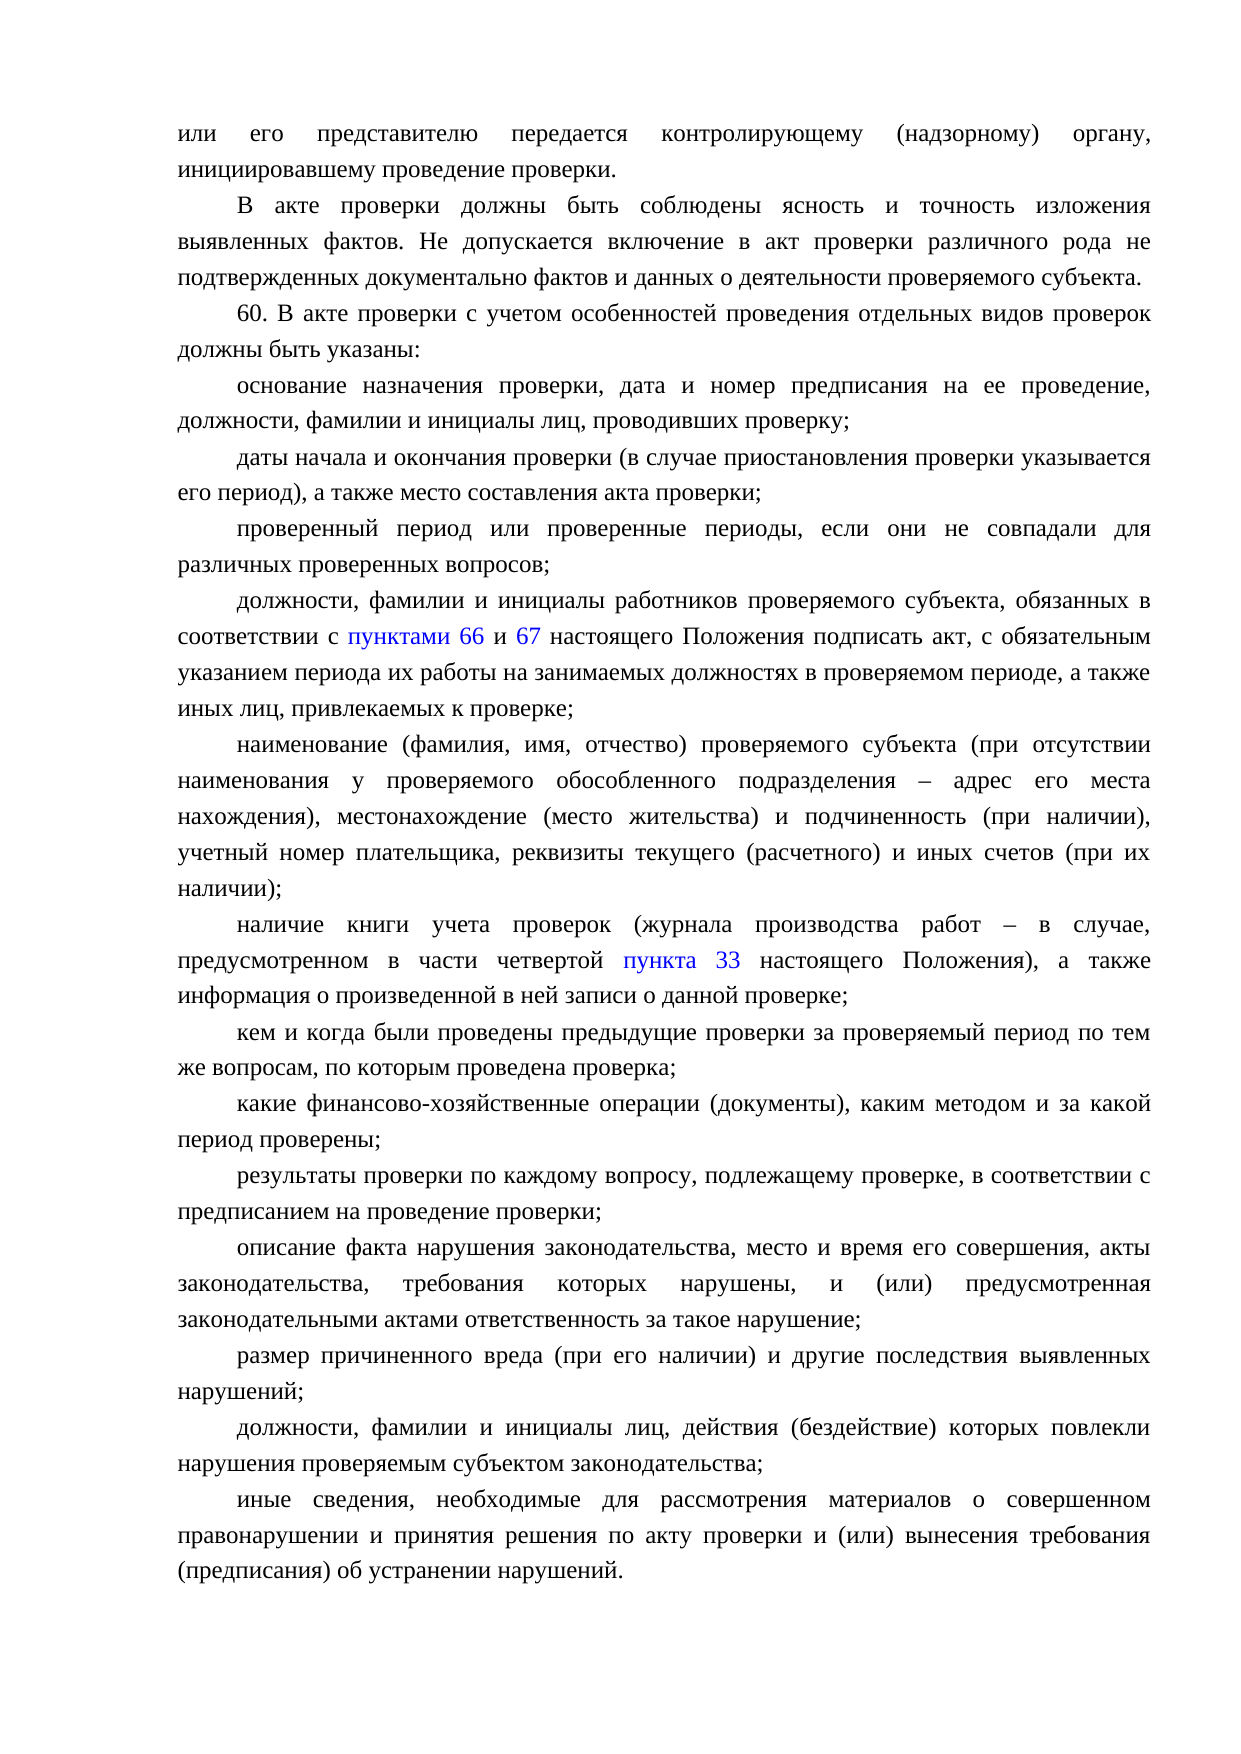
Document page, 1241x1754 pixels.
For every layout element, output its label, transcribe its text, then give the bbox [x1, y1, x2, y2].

text даты начала и окончания проверки (в случае приостановления проверки указывается его период), а также место составления акта проверки; [177, 442, 1152, 506]
text наименование (фамилия, имя, отчество) проверяемого субъекта (при отсутствии наименования у проверяемого обособленного подразделения – адрес его места нахождения), местонахождение (место жительства) и подчиненность (при наличии), учетный номер плательщика, реквизиты текущего (расчетного) и иных счетов (при их наличии); [177, 729, 1152, 902]
text должности, фамилии и инициалы лиц, действия (бездействие) которых повлекли нарушения проверяемым субъектом законодательства; [177, 1412, 1152, 1477]
text описание факта нарушения законодательства, место и время его совершения, акты законодательства, требования которых нарушены, и (или) предусмотренная законодательными актами ответственность за такое нарушение; [177, 1232, 1152, 1333]
text проверенный период или проверенные периоды, если они не совпадали для различных проверенных вопросов; [177, 513, 1152, 578]
text кем и когда были проведены предыдущие проверки за проверяемый период по тем же вопросам, по которым проведена проверка; [177, 1017, 1152, 1081]
text иные сведения, необходимые для рассмотрения материалов о совершенном правонарушении и принятия решения по акту проверки и (или) вынесения требования (предписания) об устранении нарушений. [177, 1484, 1152, 1584]
text 60. В акте проверки с учетом особенностей проведения отдельных видов проверок должны быть указаны: [177, 298, 1152, 362]
text наличие книги учета проверок (журнала производства работ – в случае, предусмотренном в части четвертой пункта 33 настоящего Положения), а также информация о произведенной в ней записи о данной проверке; [177, 909, 1152, 1009]
text результаты проверки по каждому вопросу, подлежащему проверке, в соответствии с предписанием на проведение проверки; [177, 1160, 1152, 1225]
text какие финансово-хозяйственные операции (документы), каким методом и за какой период проверены; [177, 1088, 1152, 1153]
text должности, фамилии и инициалы работников проверяемого субъекта, обязанных в соответствии с пунктами 66 и 67 настоящего Положения подписать акт, с обязательным указанием периода их работы на занимаемых должностях в проверяемом периоде, а также иных лиц, привлекаемых к проверке; [177, 585, 1152, 722]
text основание назначения проверки, дата и номер предписания на ее проведение, должности, фамилии и инициалы лиц, проводивших проверку; [177, 370, 1152, 434]
text В акте проверки должны быть соблюдены ясность и точность изложения выявленных фактов. Не допускается включение в акт проверки различного рода не подтвержденных документально фактов и данных о деятельности проверяемого субъекта. [177, 190, 1152, 291]
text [177, 118, 1152, 183]
text размер причиненного вреда (при его наличии) и другие последствия выявленных нарушений; [177, 1340, 1152, 1405]
